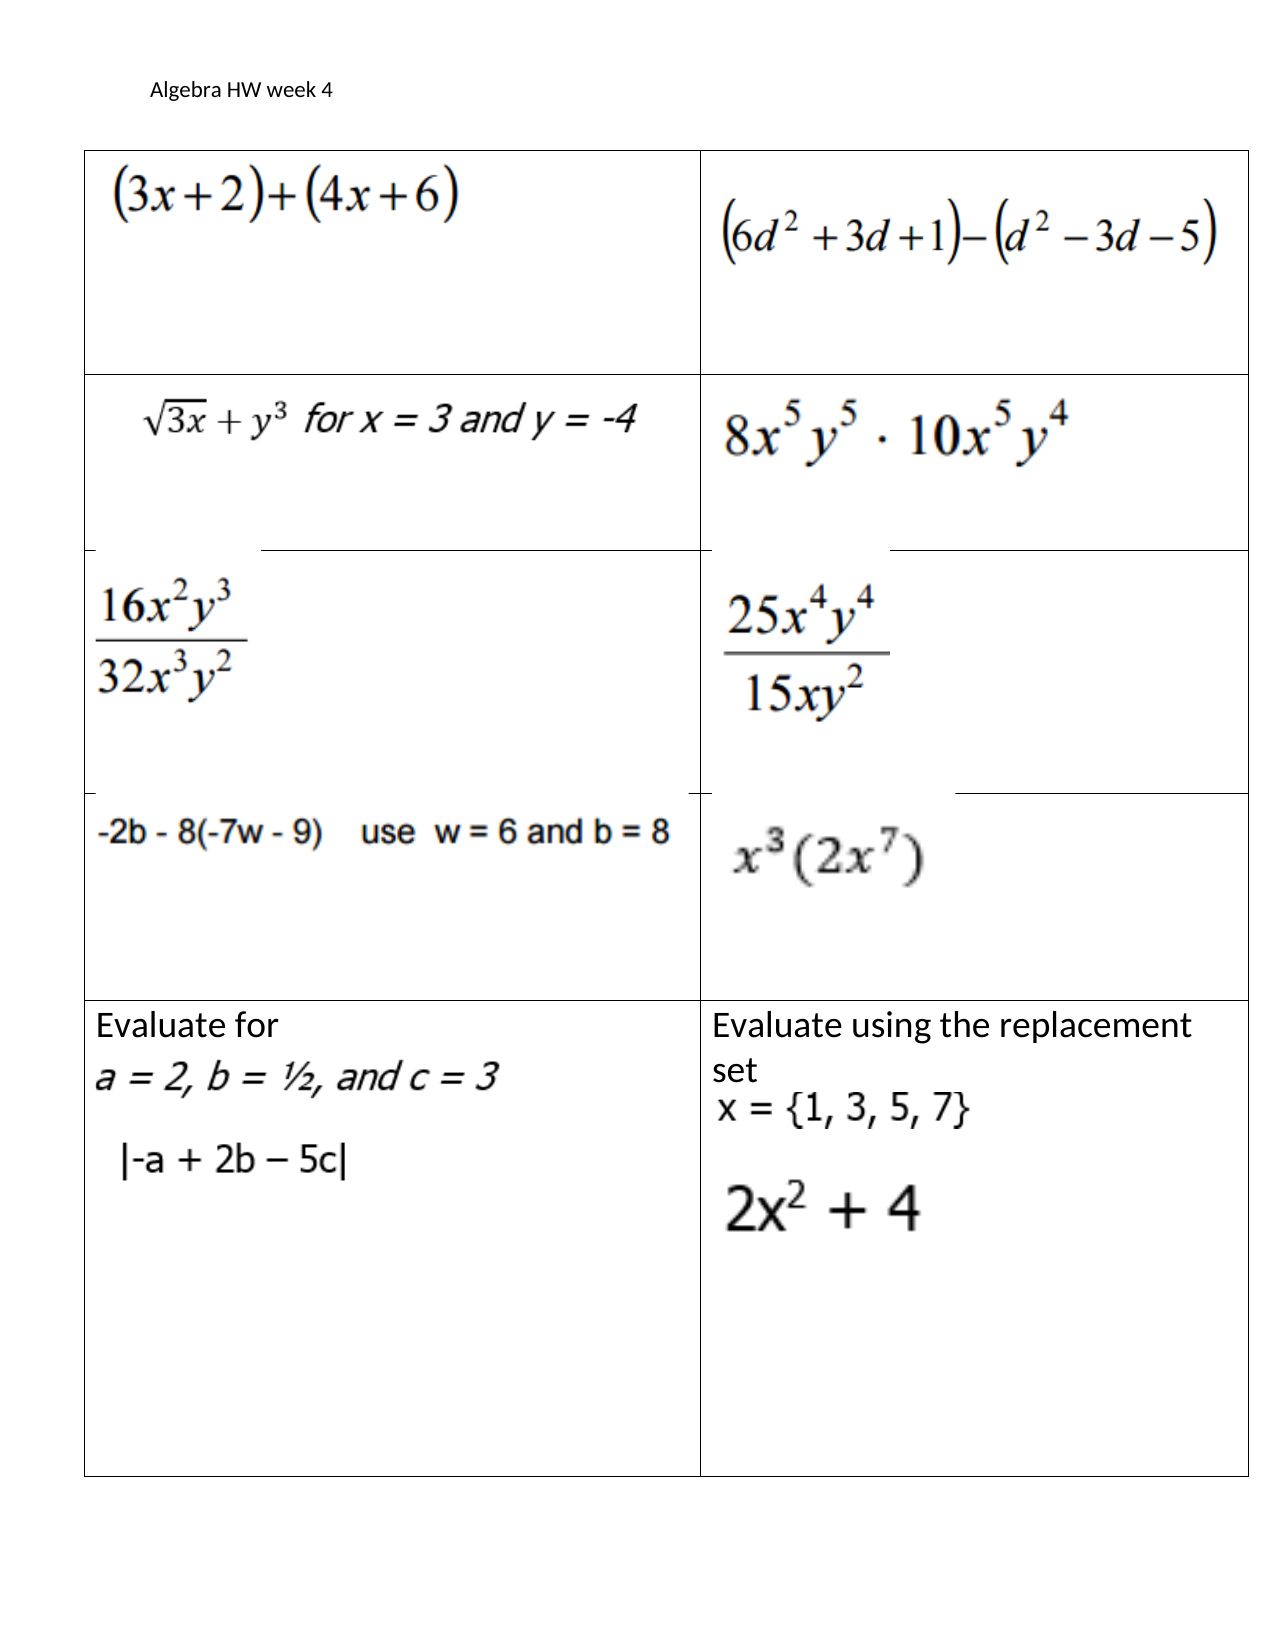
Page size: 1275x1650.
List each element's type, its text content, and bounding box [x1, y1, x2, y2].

picture [711, 1092, 979, 1129]
table_cell [701, 794, 1248, 999]
table_cell Evaluate for [85, 1001, 700, 1476]
table_cell [701, 375, 1248, 550]
table_cell [85, 551, 700, 792]
table_cell [85, 375, 700, 550]
picture [711, 1173, 972, 1252]
table_cell [701, 551, 1248, 792]
picture [95, 151, 487, 239]
table_cell [85, 794, 700, 999]
picture [711, 550, 890, 737]
table_header [85, 151, 700, 374]
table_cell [701, 1001, 1248, 1476]
picture [95, 1046, 512, 1220]
picture [711, 375, 1085, 494]
picture [95, 793, 689, 872]
table_header [701, 151, 1248, 374]
picture [124, 375, 661, 461]
picture [711, 793, 956, 916]
picture [95, 550, 262, 732]
picture [711, 179, 1229, 285]
